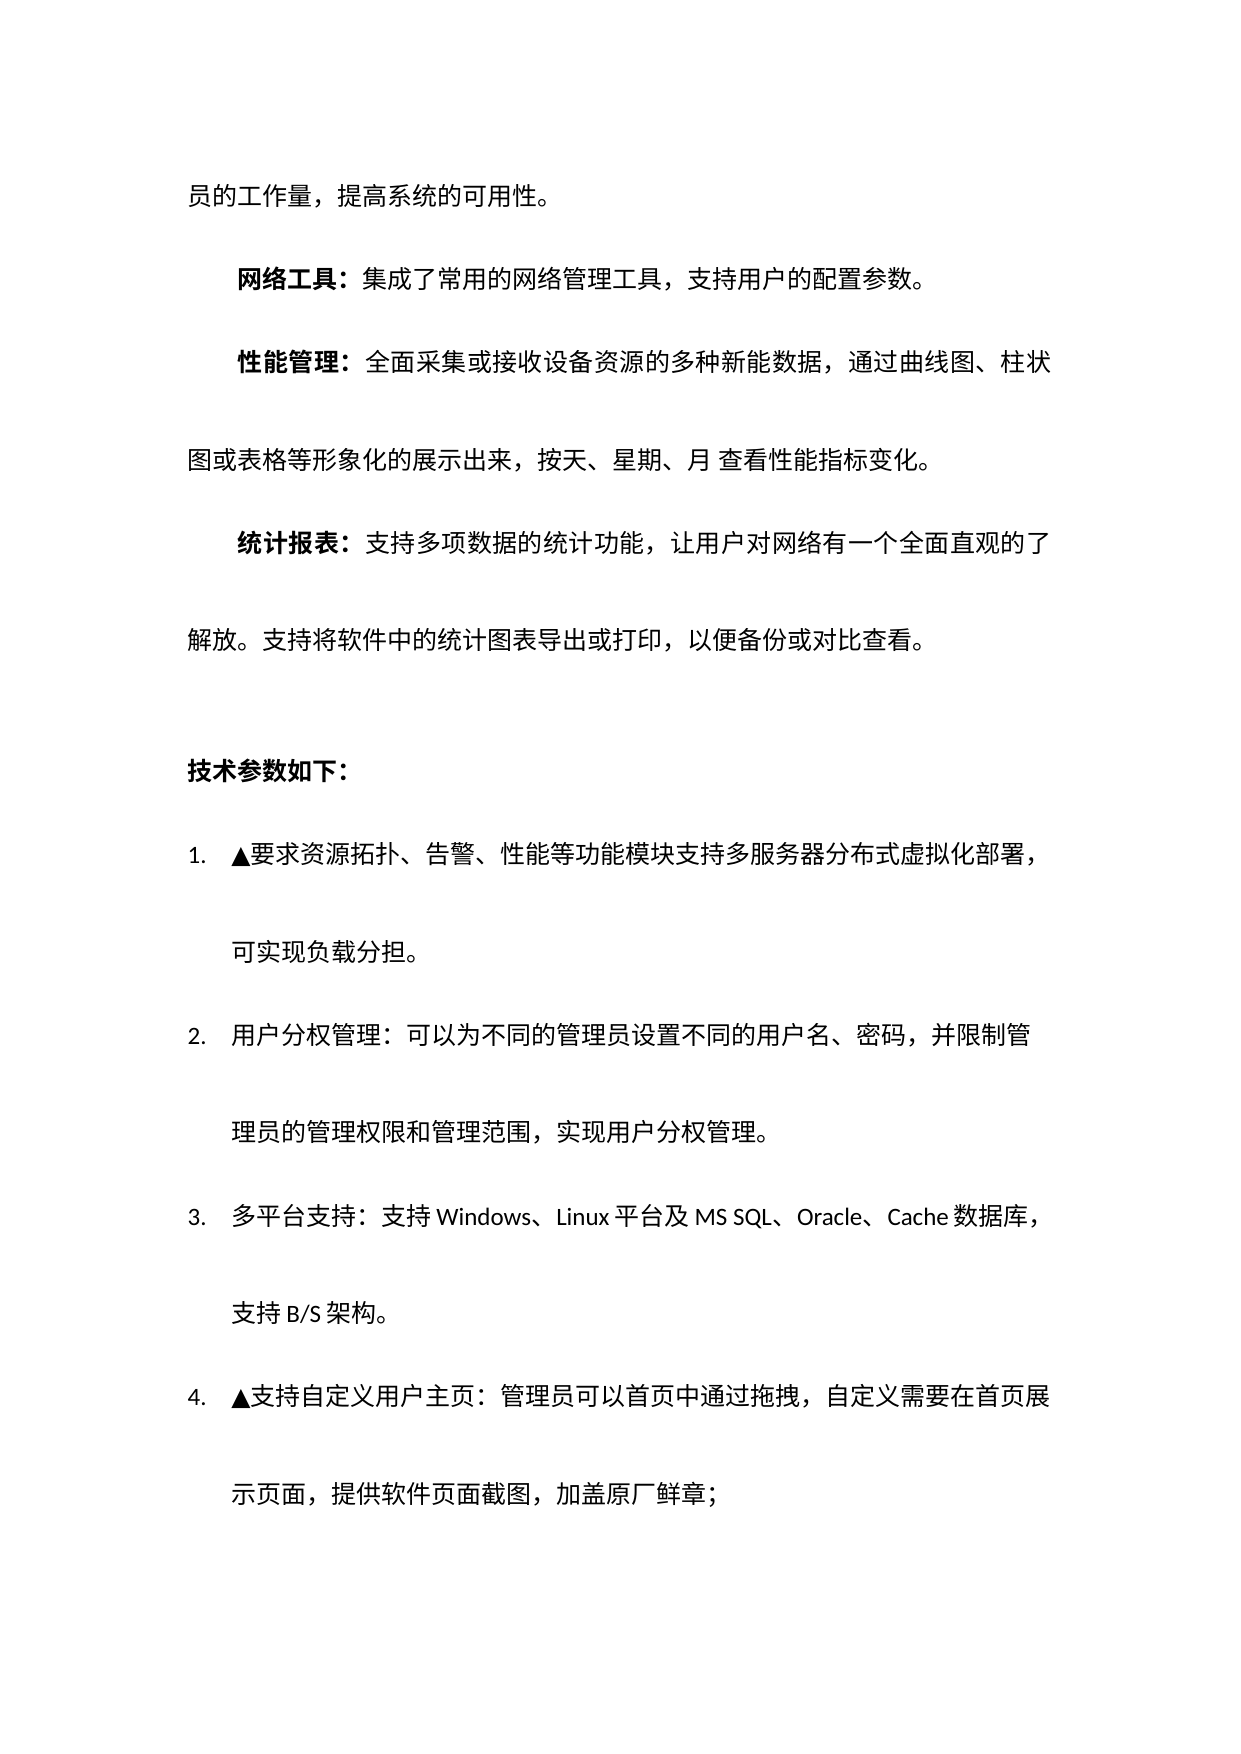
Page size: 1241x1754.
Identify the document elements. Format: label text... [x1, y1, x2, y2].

list 用户分权管理：可以为不同的管理员设置不同的用户名、密码，并限制管理员的管理权限和管理范围，实现用户分权管理。 [187, 1001, 1053, 1163]
list ▲支持自定义用户主页：管理员可以首页中通过拖拽，自定义需要在首页展示页面，提供软件页面截图，加盖原厂鲜章； [187, 1362, 1053, 1525]
text 技术参数如下： [187, 737, 1053, 802]
text 统计报表：支持多项数据的统计功能，让用户对网络有一个全面直观的了解放。支持将软件中的统计图表导出或打印，以便备份或对比查看。 [187, 509, 1053, 671]
text 网络工具：集成了常用的网络管理工具，支持用户的配置参数。 [187, 245, 1053, 310]
text 性能管理：全面采集或接收设备资源的多种新能数据，通过曲线图、柱状图或表格等形象化的展示出来，按天、星期、月 查看性能指标变化。 [187, 328, 1053, 491]
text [187, 162, 1053, 227]
list 多平台支持：支持Windows、Linux平台及MS SQL、Oracle、Cache数据库，支持B/S架构。 [187, 1182, 1053, 1344]
list ▲要求资源拓扑、告警、性能等功能模块支持多服务器分布式虚拟化部署，可实现负载分担。 [187, 820, 1053, 983]
